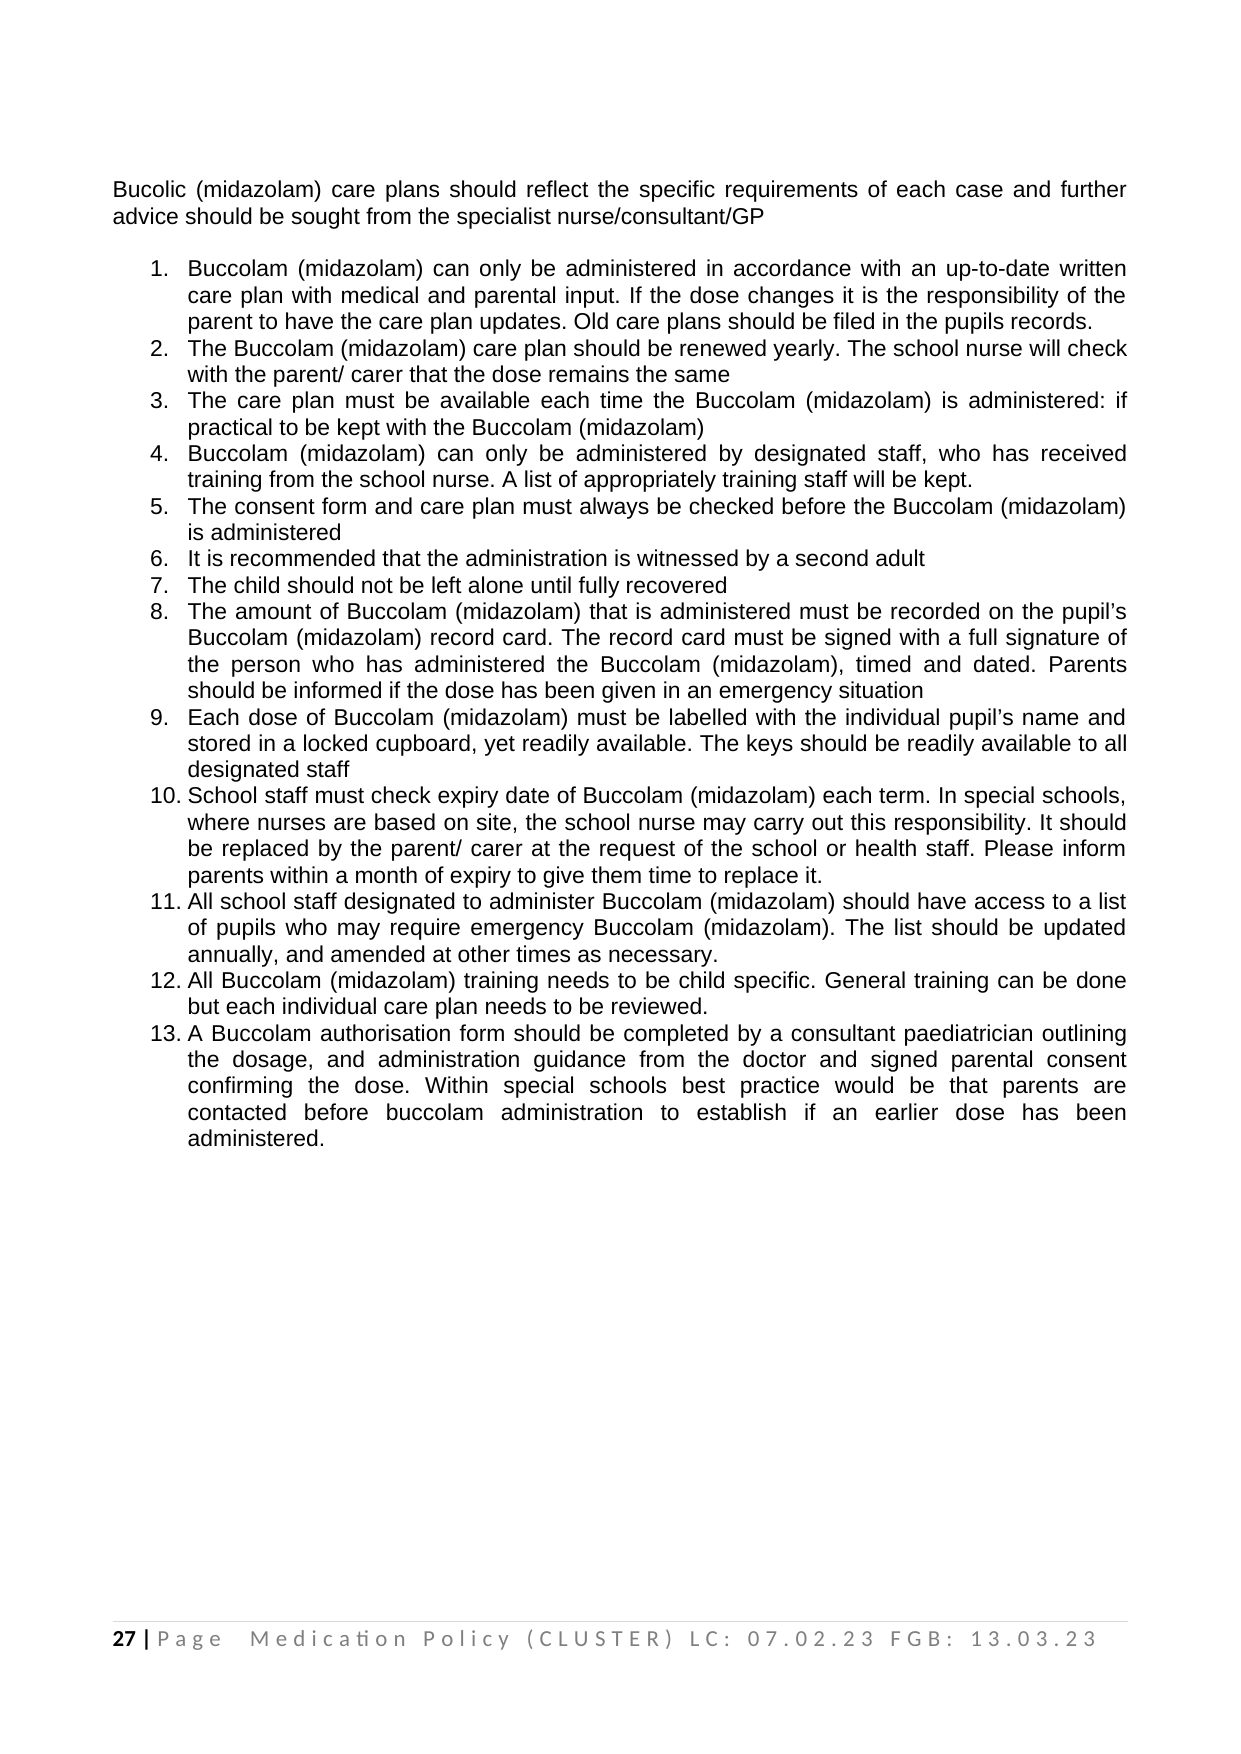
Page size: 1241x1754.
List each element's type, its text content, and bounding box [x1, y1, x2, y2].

list The amount of Buccolam (midazolam) that is administered must be recorded on the pupil’s Buccolam (midazolam) record card. The record card must be signed with a full signature of the person who has administered the Buccolam (midazolam), timed and dated. Parents should be informed if the dose has been given in an emergency situation [150, 598, 1128, 703]
list Buccolam (midazolam) can only be administered in accordance with an up-to-date written care plan with medical and parental input. If the dose changes it is the responsibility of the parent to have the care plan updates. Old care plans should be filed in the pupils records. [150, 255, 1128, 334]
list School staff must check expiry date of Buccolam (midazolam) each term. In special schools, where nurses are based on site, the school nurse may carry out this responsibility. It should be replaced by the parent/ carer at the request of the school or health staff. Please inform parents within a month of expiry to give them time to replace it. [150, 782, 1128, 888]
list All school staff designated to administer Buccolam (midazolam) should have access to a list of pupils who may require emergency Buccolam (midazolam). The list should be updated annually, and amended at other times as necessary. [150, 888, 1128, 967]
list The Buccolam (midazolam) care plan should be renewed yearly. The school nurse will check with the parent/ carer that the dose remains the same [150, 334, 1128, 387]
list The child should not be left alone until fully recovered [150, 572, 1128, 598]
text Bucolic (midazolam) care plans should reflect the specific requirements of each case and further advice should be sought from the specialist nurse/consultant/GP [112, 176, 1128, 229]
list The consent form and care plan must always be checked before the Buccolam (midazolam) is administered [150, 493, 1128, 545]
list A Buccolam authorisation form should be completed by a consultant paediatrician outlining the dosage, and administration guidance from the doctor and signed parental consent confirming the dose. Within special schools best practice would be that parents are contacted before buccolam administration to establish if an earlier dose has been administered. [150, 1020, 1128, 1151]
list All Buccolam (midazolam) training needs to be child specific. General training can be done but each individual care plan needs to be reviewed. [150, 967, 1128, 1020]
list Buccolam (midazolam) can only be administered by designated staff, who has received training from the school nurse. A list of appropriately training staff will be kept. [150, 440, 1128, 493]
list It is recommended that the administration is witnessed by a second adult [150, 545, 1128, 572]
list Each dose of Buccolam (midazolam) must be labelled with the individual pupil’s name and stored in a locked cupboard, yet readily available. The keys should be readily available to all designated staff [150, 703, 1128, 782]
list The care plan must be available each time the Buccolam (midazolam) is administered: if practical to be kept with the Buccolam (midazolam) [150, 387, 1128, 440]
